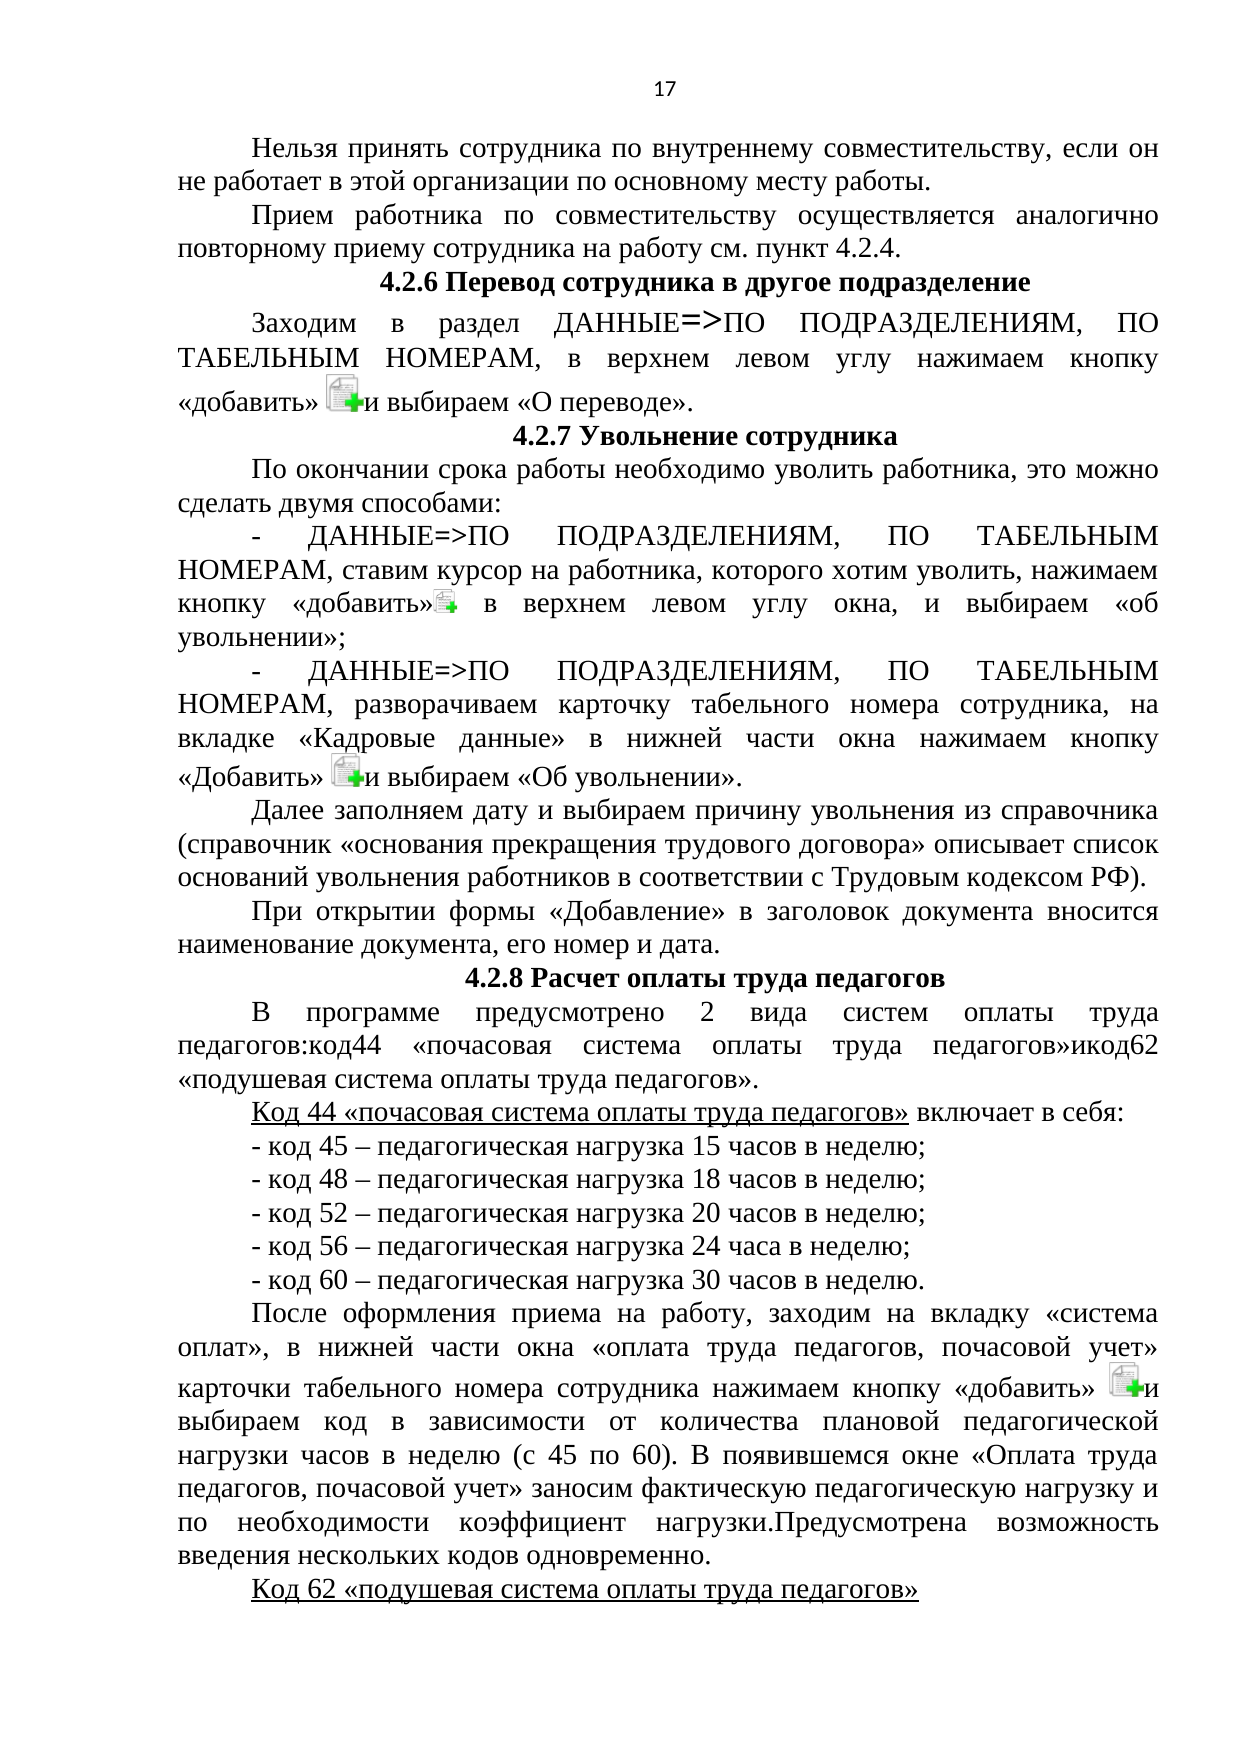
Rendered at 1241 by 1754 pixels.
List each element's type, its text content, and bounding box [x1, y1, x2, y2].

title 4.2.8 Расчет оплаты труда педагогов [177, 960, 1159, 994]
title 4.2.7 Увольнение сотрудника [177, 418, 1159, 451]
title Код 44 «почасовая система оплаты труда педагогов» включает в себя: [177, 1094, 1159, 1128]
title По окончании срока работы необходимо уволить работника, это можно сделать двумя способами: [177, 451, 1159, 518]
title Нельзя принять сотрудника по внутреннему совместительству, если он не работает в этой организации по основному месту работы. [177, 130, 1159, 197]
title - код 56 – педагогическая нагрузка 24 часа в неделю; [177, 1228, 1159, 1262]
picture [433, 589, 458, 613]
title - код 60 – педагогическая нагрузка 30 часов в неделю. [177, 1262, 1159, 1296]
picture [1109, 1362, 1144, 1397]
picture [331, 753, 365, 787]
title - код 48 – педагогическая нагрузка 18 часов в неделю; [177, 1161, 1159, 1195]
picture [326, 374, 364, 412]
title Заходим в раздел ДАННЫЕ=>ПО ПОДРАЗДЕЛЕНИЯМ, ПО ТАБЕЛЬНЫМ НОМЕРАМ, в верхнем левом углу нажимаем кнопку «добавить» и выбираем «О переводе». [177, 297, 1159, 418]
title В программе предусмотрено 2 вида систем оплаты труда педагогов:код44 «почасовая система оплаты труда педагогов»икод62 «подушевая система оплаты труда педагогов». [177, 994, 1159, 1094]
title При открытии формы «Добавление» в заголовок документа вносится наименование документа, его номер и дата. [177, 893, 1159, 960]
title Код 62 «подушевая система оплаты труда педагогов» [177, 1571, 1159, 1604]
title - ДАННЫЕ=>ПО ПОДРАЗДЕЛЕНИЯМ, ПО ТАБЕЛЬНЫМ НОМЕРАМ, разворачиваем карточку табельного номера сотрудника, на вкладке «Кадровые данные» в нижней части окна нажимаем кнопку «Добавить» и выбираем «Об увольнении». [177, 653, 1159, 792]
title 4.2.6 Перевод сотрудника в другое подразделение [177, 264, 1159, 297]
title Прием работника по совместительству осуществляется аналогично повторному приему сотрудника на работу см. пункт 4.2.4. [177, 197, 1159, 264]
title После оформления приема на работу, заходим на вкладку «система оплат», в нижней части окна «оплата труда педагогов, почасовой учет» карточки табельного номера сотрудника нажимаем кнопку «добавить» и выбираем код в зависимости от количества плановой педагогической нагрузки часов в неделю (с 45 по 60). В появившемся окне «Оплата труда педагогов, почасовой учет» заносим фактическую педагогическую нагрузку и по необходимости коэффициент нагрузки.Предусмотрена возможность введения нескольких кодов одновременно. [177, 1296, 1159, 1571]
title - код 45 – педагогическая нагрузка 15 часов в неделю; [177, 1128, 1159, 1161]
title - код 52 – педагогическая нагрузка 20 часов в неделю; [177, 1195, 1159, 1228]
title - ДАННЫЕ=>ПО ПОДРАЗДЕЛЕНИЯМ, ПО ТАБЕЛЬНЫМ НОМЕРАМ, ставим курсор на работника, которого хотим уволить, нажимаем кнопку «добавить» в верхнем левом углу окна, и выбираем «об увольнении»; [177, 518, 1159, 653]
title Далее заполняем дату и выбираем причину увольнения из справочника (справочник «основания прекращения трудового договора» описывает список оснований увольнения работников в соответствии с Трудовым кодексом РФ). [177, 792, 1159, 893]
